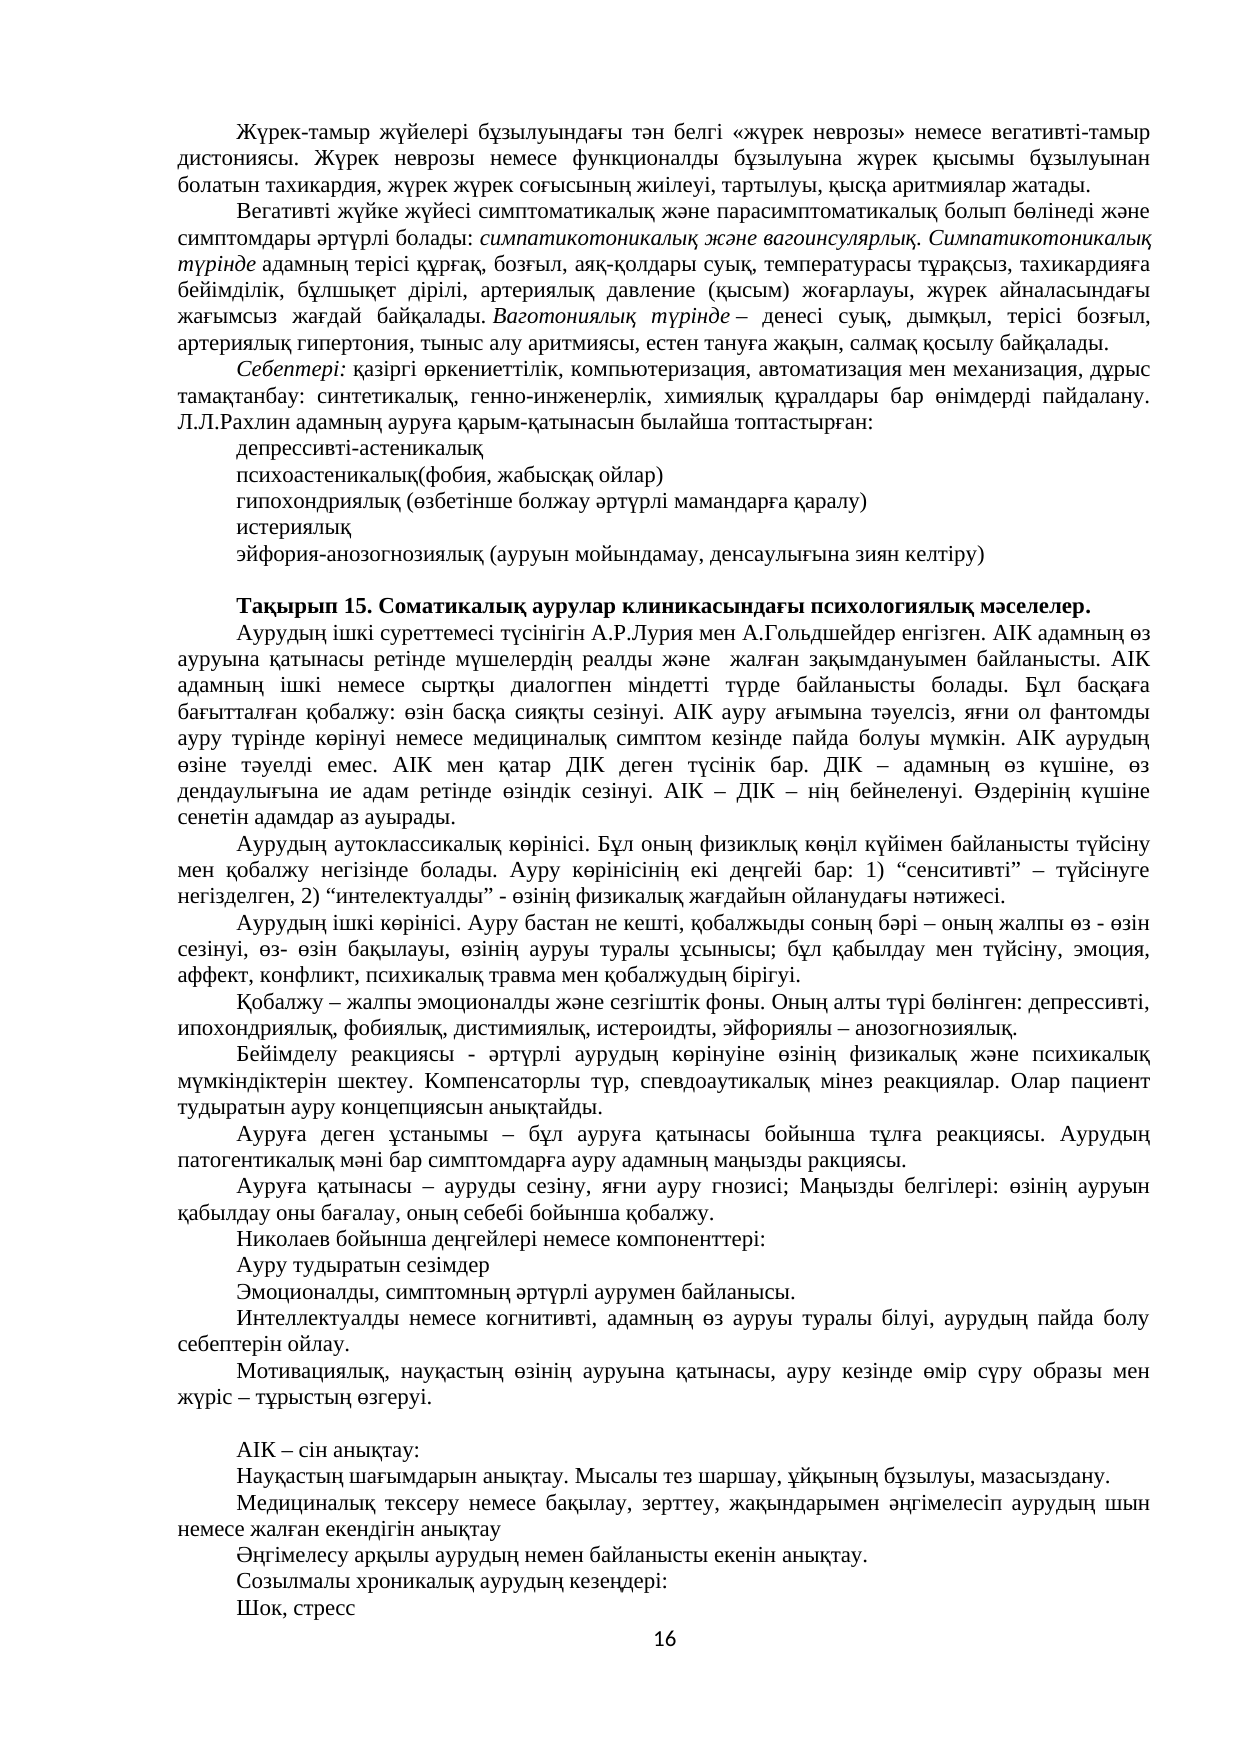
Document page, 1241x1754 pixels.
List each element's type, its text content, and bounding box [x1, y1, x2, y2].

text Науқастың шағымдарын анықтау. Мысалы тез шаршау, ұйқының бұзылуы, мазасыздану. [177, 1462, 1152, 1488]
text Аурудың ішкі көрінісі. Ауру бастан не кешті, қобалжыды соның бәрі – оның жалпы өз - өзін сезінуі, өз- өзін бақылауы, өзінің ауруы туралы ұсынысы; бұл қабылдау мен түйсіну, эмоция, аффект, конфликт, психикалық травма мен қобалжудың бірігуі. [177, 909, 1152, 988]
text гипохондриялық (өзбетінше болжау әртүрлі мамандарға қаралу) [177, 487, 1152, 513]
text Шок, стресс [177, 1594, 1152, 1620]
text Мотивациялық, науқастың өзінің ауруына қатынасы, ауру кезінде өмір сүру образы мен жүріс – тұрыстың өзгеруі. [177, 1357, 1152, 1409]
text Бейімделу реакциясы - әртүрлі аурудың көрінуіне өзінің физикалық және психикалық мүмкіндіктерін шектеу. Компенсаторлы түр, спевдоаутикалық мінез реакциялар. Олар пациент тудыратын ауру концепциясын анықтайды. [177, 1041, 1152, 1119]
text истериялық [177, 513, 1152, 540]
text Ауру тудыратын сезімдер [177, 1251, 1152, 1278]
text Ауруға деген ұстанымы – бұл ауруға қатынасы бойынша тұлға реакциясы. Аурудың патогентикалық мәні бар симптомдарға ауру адамның маңызды ракциясы. [177, 1119, 1152, 1172]
text Әңгімелесу арқылы аурудың немен байланысты екенін анықтау. [177, 1541, 1152, 1568]
text Қобалжу – жалпы эмоционалды және сезгіштік фоны. Оның алты түрі бөлінген: депрессивті, ипохондриялық, фобиялық, дистимиялық, истероидты, эйфориялы – анозогнозиялық. [177, 988, 1152, 1041]
text Ауруға қатынасы – ауруды сезіну, яғни ауру гнозисі; Маңызды белгілері: өзінің ауруын қабылдау оны бағалау, оның себебі бойынша қобалжу. [177, 1172, 1152, 1225]
text Николаев бойынша деңгейлері немесе компоненттері: [177, 1225, 1152, 1251]
text Вегативті жүйке жүйесі симптоматикалық және парасимптоматикалық болып бөлінеді және симптомдары әртүрлі болады: симпатикотоникалық және вагоинсулярлық. Симпатикотоникалық түрінде адамның терісі құрғақ, бозғыл, аяқ-қолдары суық, температурасы тұрақсыз, тахикардияға бейімділік, бұлшықет дірілі, артериялық давление (қысым) жоғарлауы, жүрек айналасындағы жағымсыз жағдай байқалады. Ваготониялық түрінде – денесі суық, дымқыл, терісі бозғыл, артериялық гипертония, тыныс алу аритмиясы, естен тануға жақын, салмақ қосылу байқалады. [177, 197, 1152, 355]
text Себептері: қазіргі өркениеттілік, компьютеризация, автоматизация мен механизация, дұрыс тамақтанбау: синтетикалық, генно-инженерлік, химиялық құралдары бар өнімдерді пайдалану. Л.Л.Рахлин адамның ауруға қарым-қатынасын былайша топтастырған: [177, 355, 1152, 434]
list Аурудың ішкі суреттемесі түсінігін А.Р.Лурия мен А.Гольдшейдер енгізген. АІК адамның өз ауруына қатынасы ретінде мүшелердің реалды және жалған зақымдануымен байланысты. АІК адамның ішкі немесе сыртқы диалогпен міндетті түрде байланысты болады. Бұл басқаға бағытталған қобалжу: өзін басқа сияқты сезінуі. АІК ауру ағымына тәуелсіз, яғни ол фантомды ауру түрінде көрінуі немесе медициналық симптом кезінде пайда болуы мүмкін. АІК аурудың өзіне тәуелді емес. АІК мен қатар ДІК деген түсінік бар. ДІК – адамның өз күшіне, өз дендаулығына ие адам ретінде өзіндік сезінуі. АІК – ДІК – нің бейнеленуі. Өздерінің күшіне сенетін адамдар аз ауырады. [177, 619, 1152, 830]
text Эмоционалды, симптомның әртүрлі аурумен байланысы. [177, 1278, 1152, 1304]
text Жүрек-тамыр жүйелері бұзылуындағы тән белгі «жүрек неврозы» немесе вегативті-тамыр дистониясы. Жүрек неврозы немесе функционалды бұзылуына жүрек қысымы бұзылуынан болатын тахикардия, жүрек жүрек соғысының жиілеуі, тартылуы, қысқа аритмиялар жатады. [177, 118, 1152, 197]
text Аурудың аутоклассикалық көрінісі. Бұл оның физиклық көңіл күйімен байланысты түйсіну мен қобалжу негізінде болады. Ауру көрінісінің екі деңгейі бар: 1) “сенситивті” – түйсінуге негізделген, 2) “интелектуалды” - өзінің физикалық жағдайын ойланудағы нәтижесі. [177, 830, 1152, 909]
text психоастеникалық(фобия, жабысқақ ойлар) [177, 461, 1152, 487]
text АІК – сін анықтау: [177, 1436, 1152, 1462]
text Тақырып 15. Соматикалық аурулар клиникасындағы психологиялық мәселелер. [177, 592, 1152, 619]
text депрессивті-астеникалық [177, 434, 1152, 461]
text Медициналық тексеру немесе бақылау, зерттеу, жақындарымен әңгімелесіп аурудың шын немесе жалған екендігін анықтау [177, 1488, 1152, 1541]
text эйфория-анозогнозиялық (ауруын мойындамау, денсаулығына зиян келтіру) [177, 540, 1152, 566]
text Интеллектуалды немесе когнитивті, адамның өз ауруы туралы білуі, аурудың пайда болу себептерін ойлау. [177, 1304, 1152, 1357]
text Созылмалы хроникалық аурудың кезеңдері: [177, 1568, 1152, 1594]
